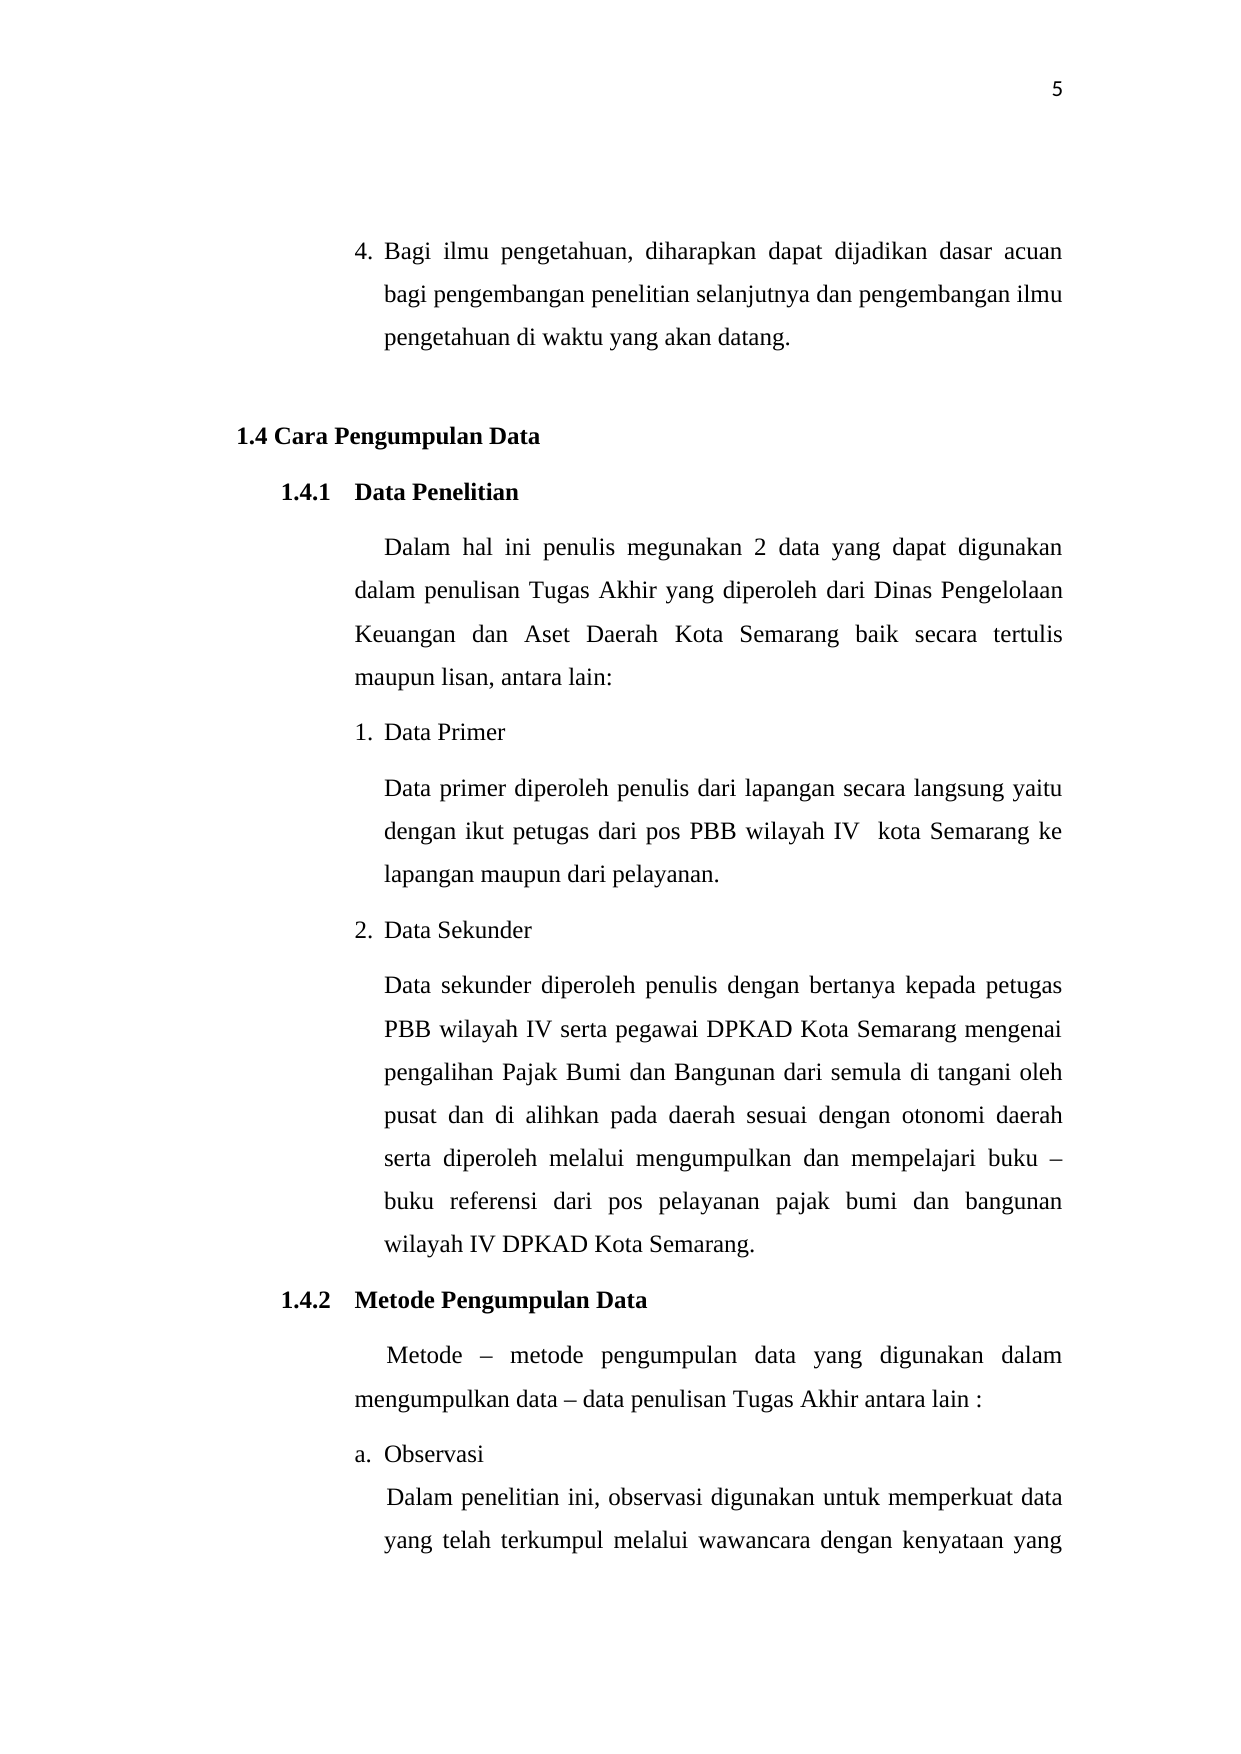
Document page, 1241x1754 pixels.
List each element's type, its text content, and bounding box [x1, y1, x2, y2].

list Cara Pengumpulan Data [236, 421, 1063, 450]
list Metode – metode pengumpulan data yang digunakan dalam mengumpulkan data – data penulisan Tugas Akhir antara lain : [354, 1341, 1063, 1412]
list Data Sekunder [354, 915, 1063, 944]
list Metode Pengumpulan Data [281, 1285, 1063, 1314]
list Data primer diperoleh penulis dari lapangan secara langsung yaitu dengan ikut petugas dari pos PBB wilayah IV kota Semarang ke lapangan maupun dari pelayanan. [354, 773, 1063, 888]
list Observasi [354, 1439, 1063, 1468]
text Dalam hal ini penulis megunakan 2 data yang dapat digunakan dalam penulisan Tugas Akhir yang diperoleh dari Dinas Pengelolaan Keuangan dan Aset Daerah Kota Semarang baik secara tertulis maupun lisan, antara lain: [354, 532, 1063, 691]
list Data Penelitian [281, 477, 1063, 506]
list Data sekunder diperoleh penulis dengan bertanya kepada petugas PBB wilayah IV serta pegawai DPKAD Kota Semarang mengenai pengalihan Pajak Bumi dan Bangunan dari semula di tangani oleh pusat dan di alihkan pada daerah sesuai dengan otonomi daerah serta diperoleh melalui mengumpulkan dan mempelajari buku – buku referensi dari pos pelayanan pajak bumi dan bangunan wilayah IV DPKAD Kota Semarang. [354, 971, 1063, 1258]
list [354, 1482, 1063, 1554]
list Data Primer [354, 717, 1063, 746]
list Bagi ilmu pengetahuan, diharapkan dapat dijadikan dasar acuan bagi pengembangan penelitian selanjutnya dan pengembangan ilmu pengetahuan di waktu yang akan datang. [354, 236, 1063, 351]
